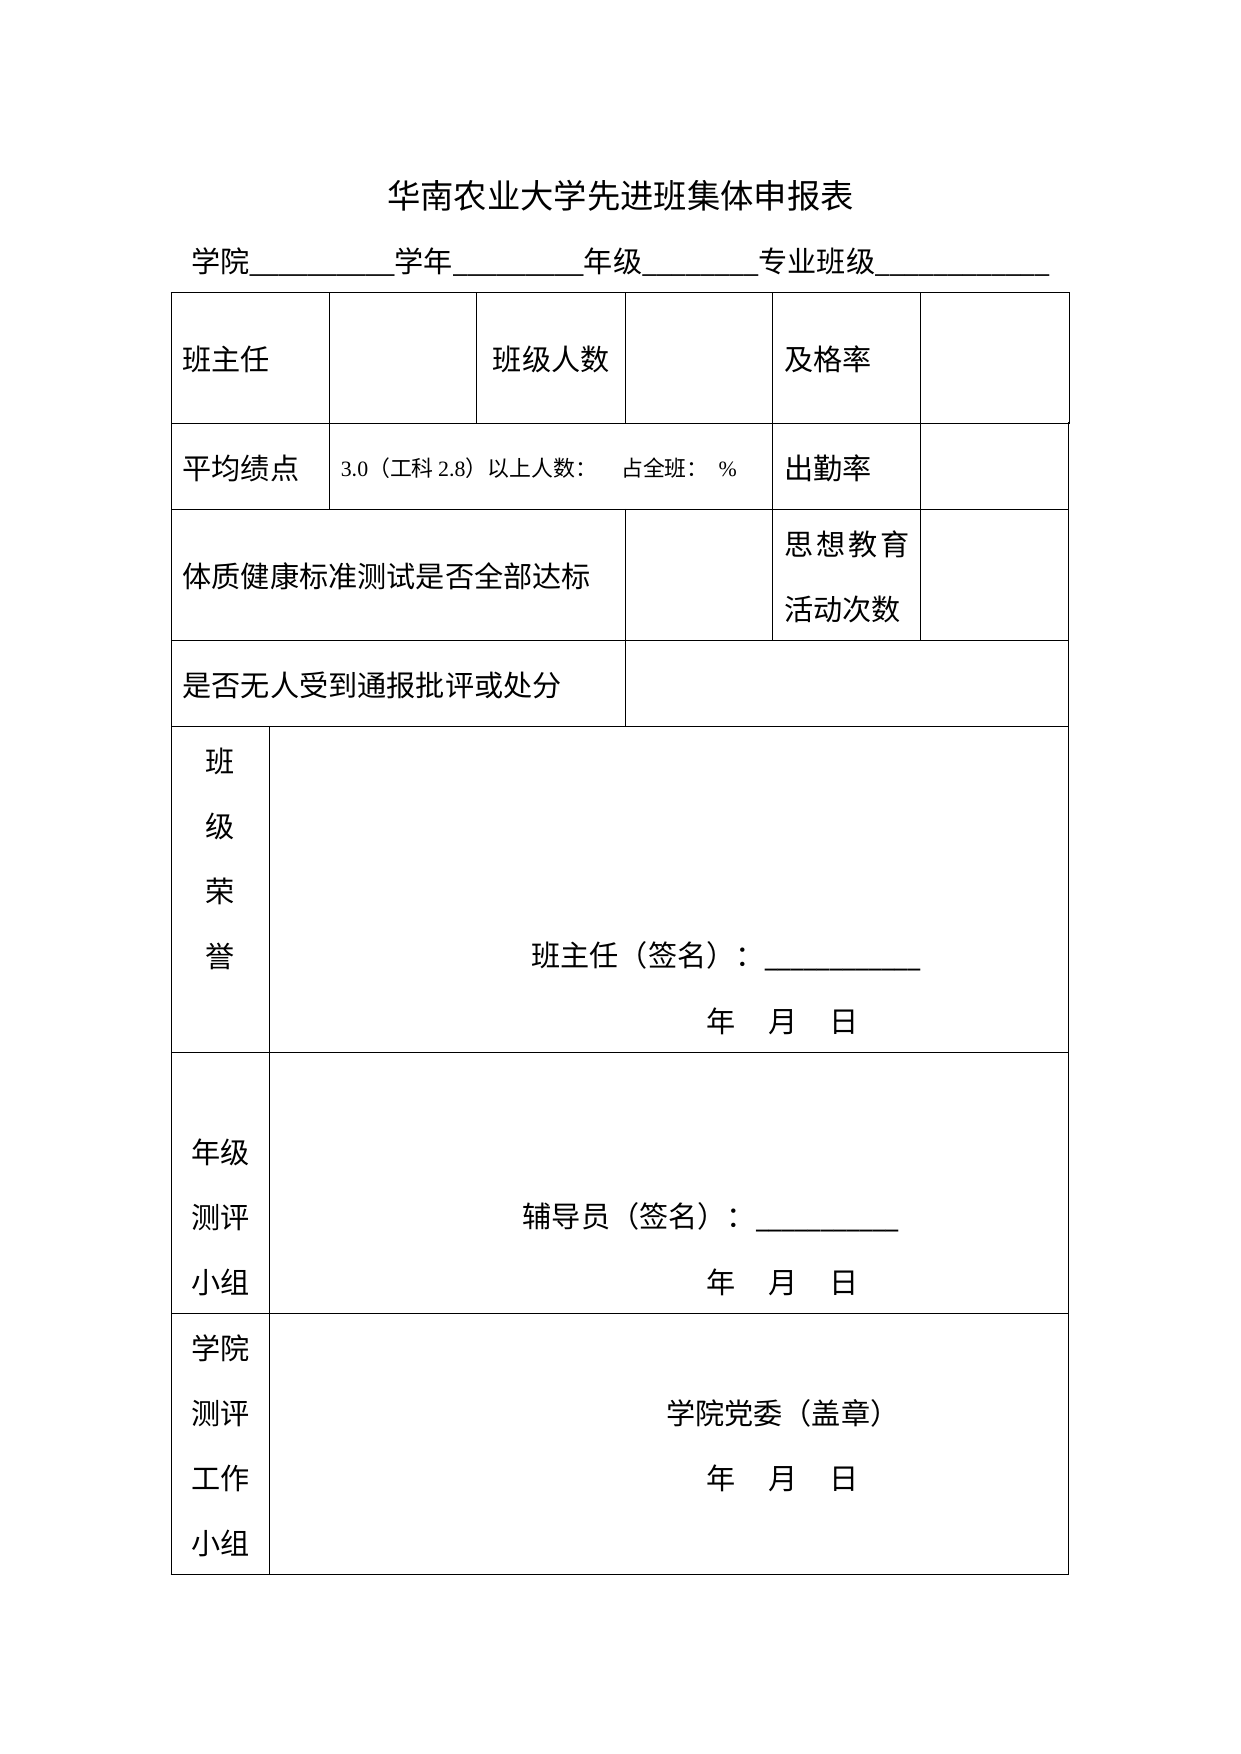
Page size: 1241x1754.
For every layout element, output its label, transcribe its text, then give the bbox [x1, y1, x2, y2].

table_header [626, 293, 772, 423]
table_cell [921, 510, 1068, 640]
text 华南农业大学先进班集体申报表 [187, 162, 1053, 227]
table_cell [921, 424, 1068, 509]
text 学院__________学年_________年级________专业班级____________ [187, 227, 1053, 292]
table_cell [626, 510, 772, 640]
table_header [330, 293, 476, 423]
table_cell 思想教育活动次数 [773, 510, 920, 640]
table_cell 辅导员（签名）：___________ 年 月 日 [270, 1053, 1068, 1313]
table_cell 班主任（签名）：____________ 年 月 日 [270, 727, 1068, 1052]
table_cell 出勤率 [773, 424, 920, 509]
table_cell 班 级 荣 誉 [172, 727, 269, 1052]
table_cell 年级 测评 小组 [172, 1053, 269, 1313]
table_cell 学院党委（盖章） 年 月 日 [270, 1314, 1068, 1574]
table_cell 学院 测评 工作小组 [172, 1314, 269, 1574]
table_header 班级人数 [477, 293, 625, 423]
table_cell 是否无人受到通报批评或处分 [172, 641, 625, 726]
table_cell 体质健康标准测试是否全部达标 [172, 510, 625, 640]
table_header 班主任 [172, 293, 329, 423]
table_header 及格率 [773, 293, 920, 423]
table_header [921, 293, 1069, 423]
table_cell [626, 641, 1068, 726]
table_cell 平均绩点 [172, 424, 329, 509]
table_cell 3.0（工科2.8）以上人数： 占全班： % [330, 424, 772, 509]
